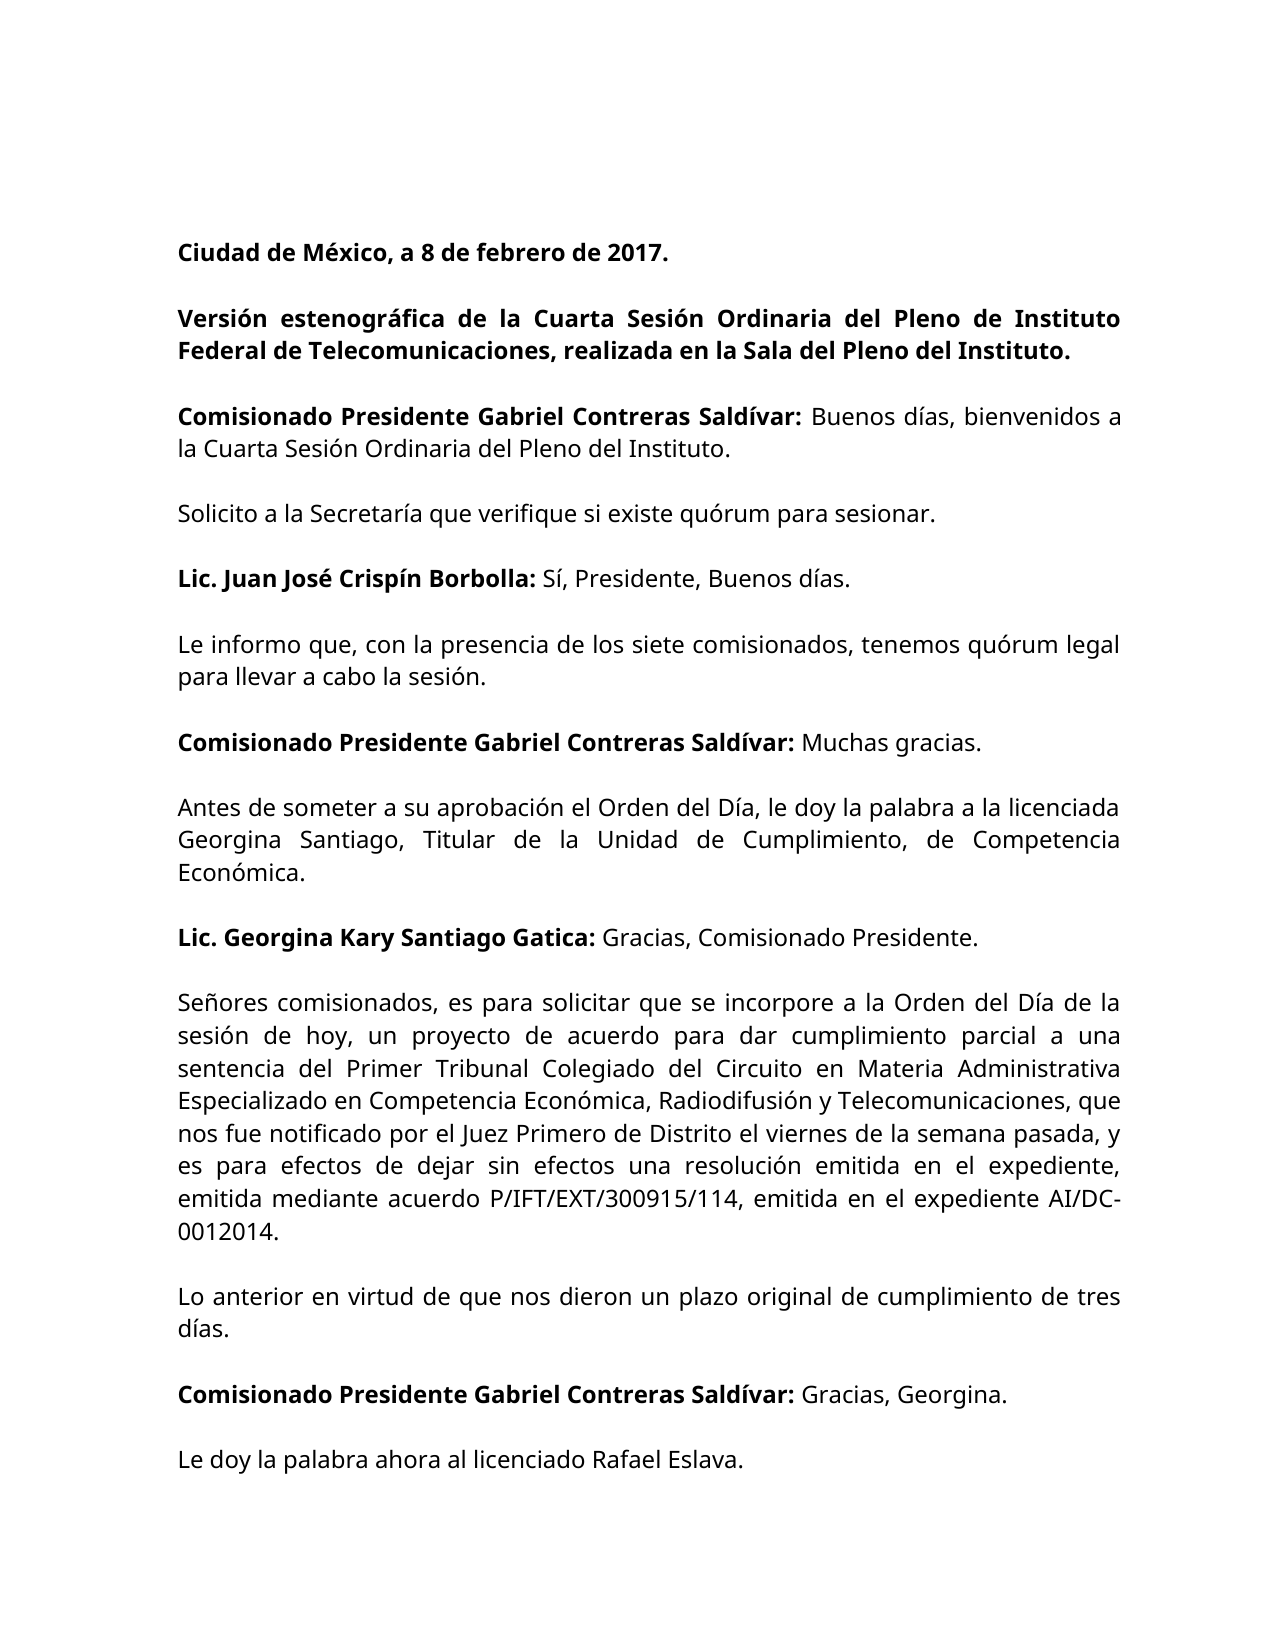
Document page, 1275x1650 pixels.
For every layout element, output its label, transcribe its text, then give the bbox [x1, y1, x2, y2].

text Señores comisionados, es para solicitar que se incorpore a la Orden del Día de la sesión de hoy, un proyecto de acuerdo para dar cumplimiento parcial a una sentencia del Primer Tribunal Colegiado del Circuito en Materia Administrativa Especializado en Competencia Económica, Radiodifusión y Telecomunicaciones, que nos fue notificado por el Juez Primero de Distrito el viernes de la semana pasada, y es para efectos de dejar sin efectos una resolución emitida en el expediente, emitida mediante acuerdo P/IFT/EXT/300915/114, emitida en el expediente AI/DC-0012014. [177, 986, 1122, 1247]
text Comisionado Presidente Gabriel Contreras Saldívar: Buenos días, bienvenidos a la Cuarta Sesión Ordinaria del Pleno del Instituto. [177, 399, 1122, 464]
text Lo anterior en virtud de que nos dieron un plazo original de cumplimiento de tres días. [177, 1279, 1122, 1345]
text Le informo que, con la presencia de los siete comisionados, tenemos quórum legal para llevar a cabo la sesión. [177, 627, 1122, 693]
text Lic. Georgina Kary Santiago Gatica: Gracias, Comisionado Presidente. [177, 921, 1122, 953]
text Le doy la palabra ahora al licenciado Rafael Eslava. [177, 1443, 1122, 1475]
text Antes de someter a su aprobación el Orden del Día, le doy la palabra a la licenciada Georgina Santiago, Titular de la Unidad de Cumplimiento, de Competencia Económica. [177, 791, 1122, 888]
text Versión estenográfica de la Cuarta Sesión Ordinaria del Pleno de Instituto Federal de Telecomunicaciones, realizada en la Sala del Pleno del Instituto. [177, 301, 1122, 367]
text Solicito a la Secretaría que verifique si existe quórum para sesionar. [177, 497, 1122, 530]
text Ciudad de México, a 8 de febrero de 2017. [177, 236, 1122, 269]
text Lic. Juan José Crispín Borbolla: Sí, Presidente, Buenos días. [177, 562, 1122, 595]
text Comisionado Presidente Gabriel Contreras Saldívar: Muchas gracias. [177, 725, 1122, 758]
text Comisionado Presidente Gabriel Contreras Saldívar: Gracias, Georgina. [177, 1377, 1122, 1410]
